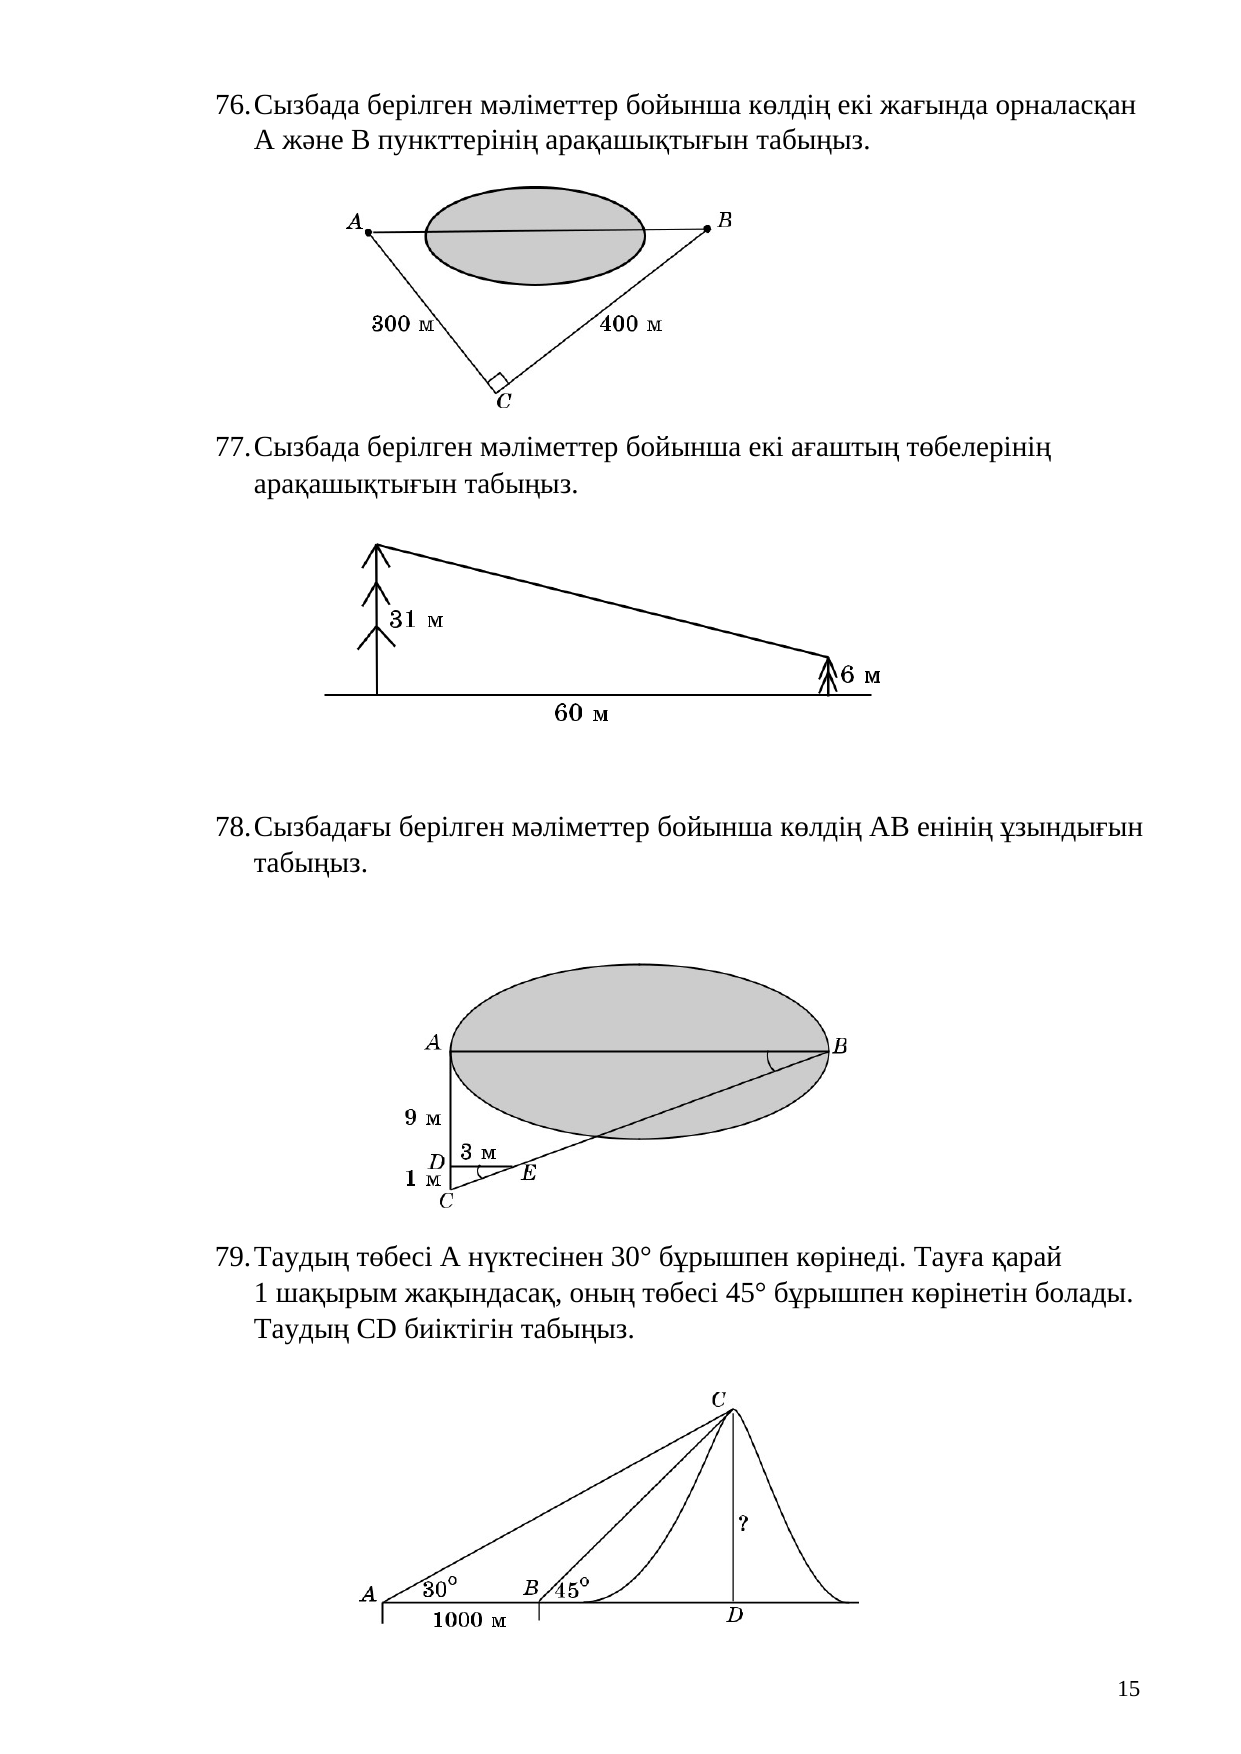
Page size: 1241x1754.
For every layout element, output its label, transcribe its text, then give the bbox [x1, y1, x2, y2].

list Сызбада берілген мәліметтер бойынша көлдің екі жағында орналасқан А және В пункттерінің арақашықтығын табыңыз. [215, 87, 1144, 156]
text 1 шақырым жақындасақ, оның төбесі 45° бұрышпен көрінетін болады. Таудың СD биіктігін табыңыз. [254, 1275, 1136, 1345]
list Сызбадағы берілген мәліметтер бойынша көлдің АВ енінің ұзындығын табыңыз. [215, 809, 1151, 878]
picture [324, 543, 880, 721]
picture [359, 1392, 859, 1627]
picture [346, 186, 732, 408]
list Таудың төбесі А нүктесінен 30° бұрышпен көрінеді. Тауға қарай [214, 1239, 1213, 1272]
picture [405, 963, 847, 1208]
